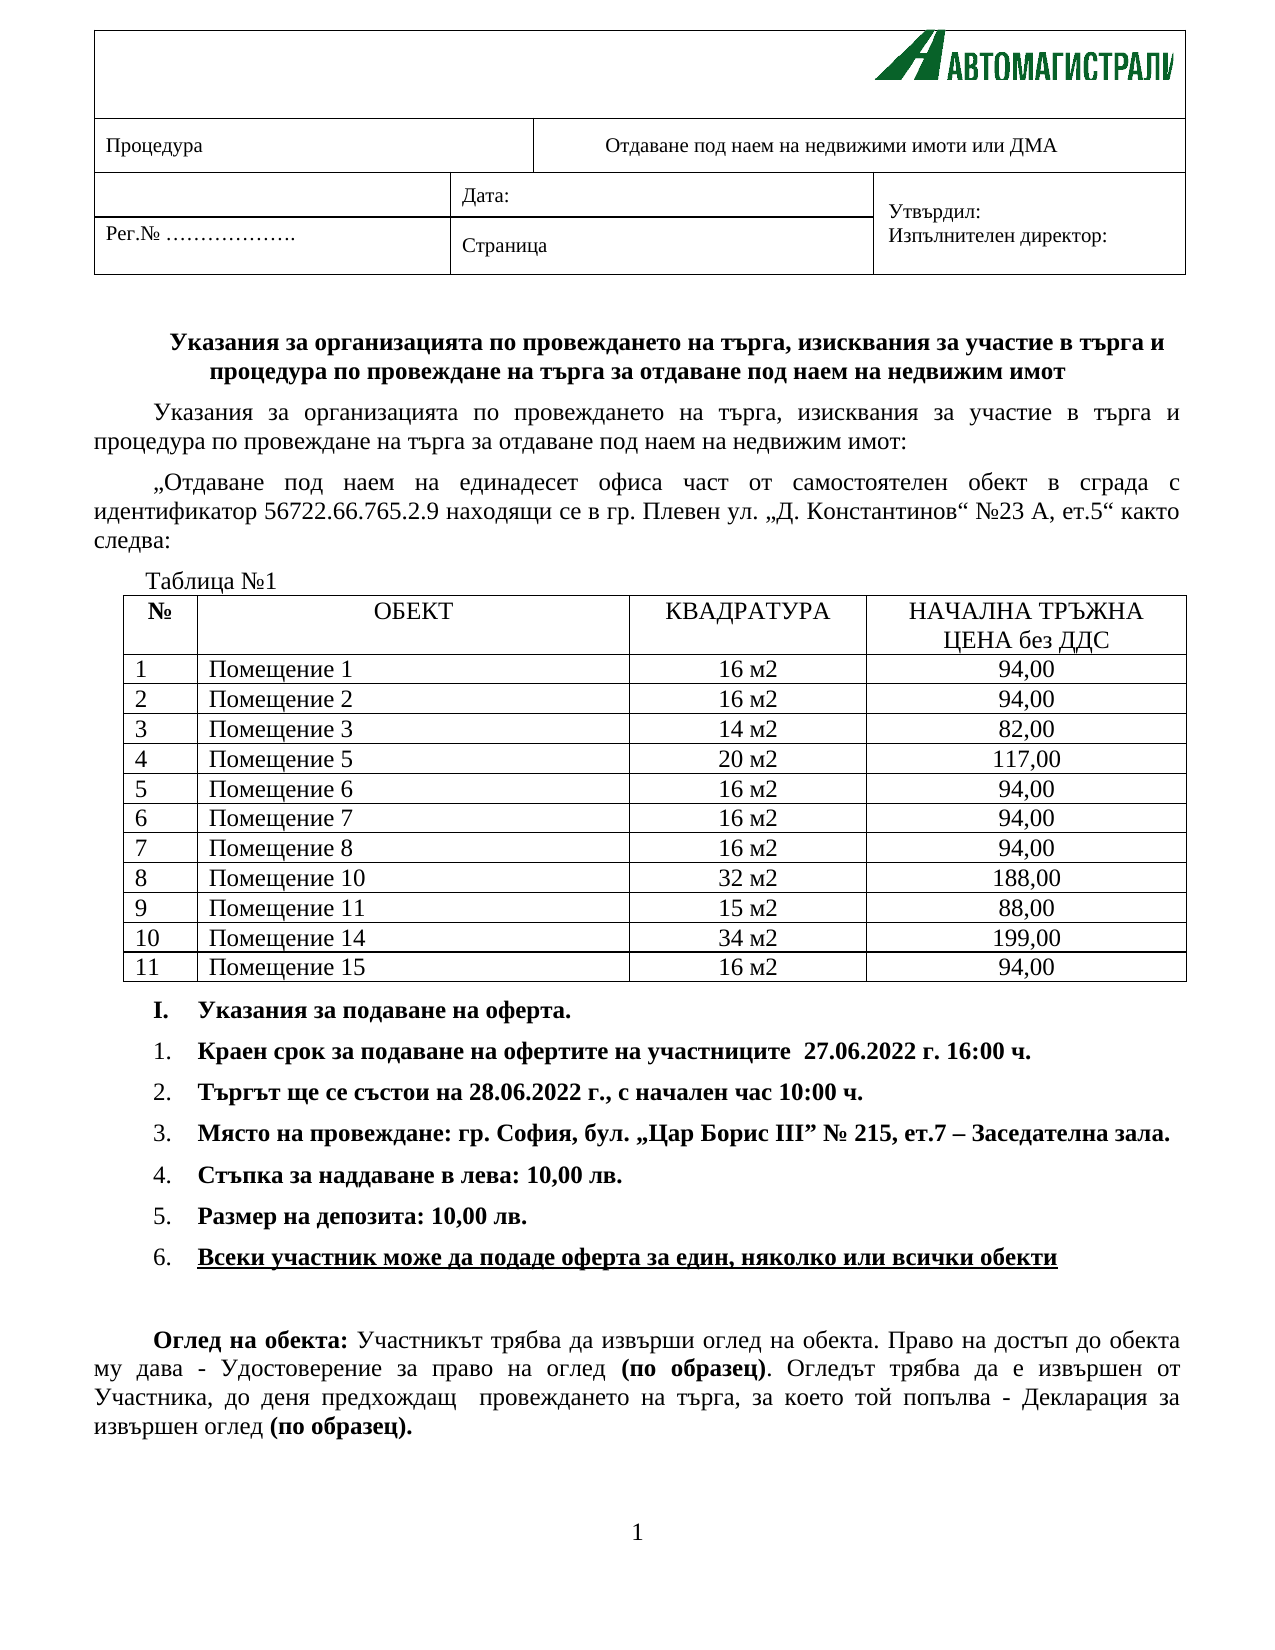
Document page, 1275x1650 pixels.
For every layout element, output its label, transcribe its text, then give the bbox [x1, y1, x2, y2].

text Таблица №1 [94, 566, 1181, 595]
table_cell 16 м2 [630, 655, 866, 683]
table_cell Помещение 15 [198, 953, 629, 981]
table_cell 82,00 [867, 714, 1186, 743]
table_header НАЧАЛНА ТРЪЖНА ЦЕНА без ДДС [867, 596, 1186, 653]
text „Отдаване под наем на единадесет офиса част от самостоятелен обект в сграда с идентификатор 56722.66.765.2.9 находящи се в гр. Плевен ул. „Д. Константинов“ №23 А, ет.5“ както следва: [94, 467, 1181, 554]
table_cell 94,00 [867, 774, 1186, 802]
table_cell 94,00 [867, 953, 1186, 981]
list Размер на депозита: 10,00 лв. [94, 1201, 1181, 1230]
table_cell 15 м2 [630, 893, 866, 922]
table_cell Помещение 14 [198, 923, 629, 951]
table_cell 94,00 [867, 655, 1186, 683]
table_header № [124, 596, 197, 653]
table_cell 14 м2 [630, 714, 866, 743]
table_cell 94,00 [867, 804, 1186, 832]
table_cell 94,00 [867, 684, 1186, 713]
table_cell 4 [124, 744, 197, 773]
table_cell 5 [124, 774, 197, 802]
table_cell Помещение 11 [198, 893, 629, 922]
text Указания за организацията по провеждането на търга, изисквания за участие в търга и процедура по провеждане на търга за отдаване под наем на недвижим имот: [94, 397, 1181, 455]
table_cell Помещение 8 [198, 833, 629, 862]
table_cell Помещение 6 [198, 774, 629, 802]
table_cell 16 м2 [630, 833, 866, 862]
picture [873, 29, 1174, 80]
table_cell 199,00 [867, 923, 1186, 951]
table_cell 16 м2 [630, 953, 866, 981]
table_cell 2 [124, 684, 197, 713]
table_cell 8 [124, 863, 197, 892]
list Търгът ще се състои на 28.06.2022 г., с начален час 10:00 ч. [94, 1077, 1181, 1106]
table_cell 9 [124, 893, 197, 922]
table_cell 3 [124, 714, 197, 743]
list Стъпка за наддаване в лева: 10,00 лв. [94, 1160, 1181, 1188]
table_header КВАДРАТУРА [630, 596, 866, 653]
table_cell 94,00 [867, 833, 1186, 862]
table_cell 16 м2 [630, 774, 866, 802]
table_cell Помещение 10 [198, 863, 629, 892]
list Всеки участник може да подаде оферта за един, няколко или всички обекти [94, 1242, 1181, 1271]
table_cell Помещение 2 [198, 684, 629, 713]
list Краен срок за подаване на офертите на участниците 27.06.2022 г. 16:00 ч. [94, 1036, 1181, 1065]
table_cell 1 [124, 655, 197, 683]
table_cell 7 [124, 833, 197, 862]
list Място на провеждане: гр. София, бул. „Цар Борис III” № 215, ет.7 – Заседателна зала. [94, 1118, 1181, 1147]
table_cell 20 м2 [630, 744, 866, 773]
table_cell 16 м2 [630, 804, 866, 832]
table_cell Помещение 7 [198, 804, 629, 832]
table_cell 188,00 [867, 863, 1186, 892]
table_cell Помещение 3 [198, 714, 629, 743]
table_cell 11 [124, 953, 197, 981]
table_cell Помещение 1 [198, 655, 629, 683]
table_header ОБЕКТ [198, 596, 629, 653]
table_cell Помещение 5 [198, 744, 629, 773]
table_cell 117,00 [867, 744, 1186, 773]
table_cell 88,00 [867, 893, 1186, 922]
table_cell 16 м2 [630, 684, 866, 713]
table_cell 6 [124, 804, 197, 832]
text Указания за организацията по провеждането на търга, изисквания за участие в търга и процедура по провеждане на търга за отдаване под наем на недвижим имот [94, 327, 1181, 385]
table_cell 10 [124, 923, 197, 951]
table_cell 34 м2 [630, 923, 866, 951]
text І. Указания за подаване на оферта. [94, 995, 1181, 1023]
text Оглед на обекта: Участникът трябва да извърши оглед на обекта. Право на достъп до обекта му дава - Удостоверение за право на оглед (по образец). Огледът трябва да е извършен от Участника, до деня предхождащ провеждането на търга, за което той попълва - Декларация за извършен оглед (по образец). [94, 1325, 1181, 1440]
table_cell 32 м2 [630, 863, 866, 892]
